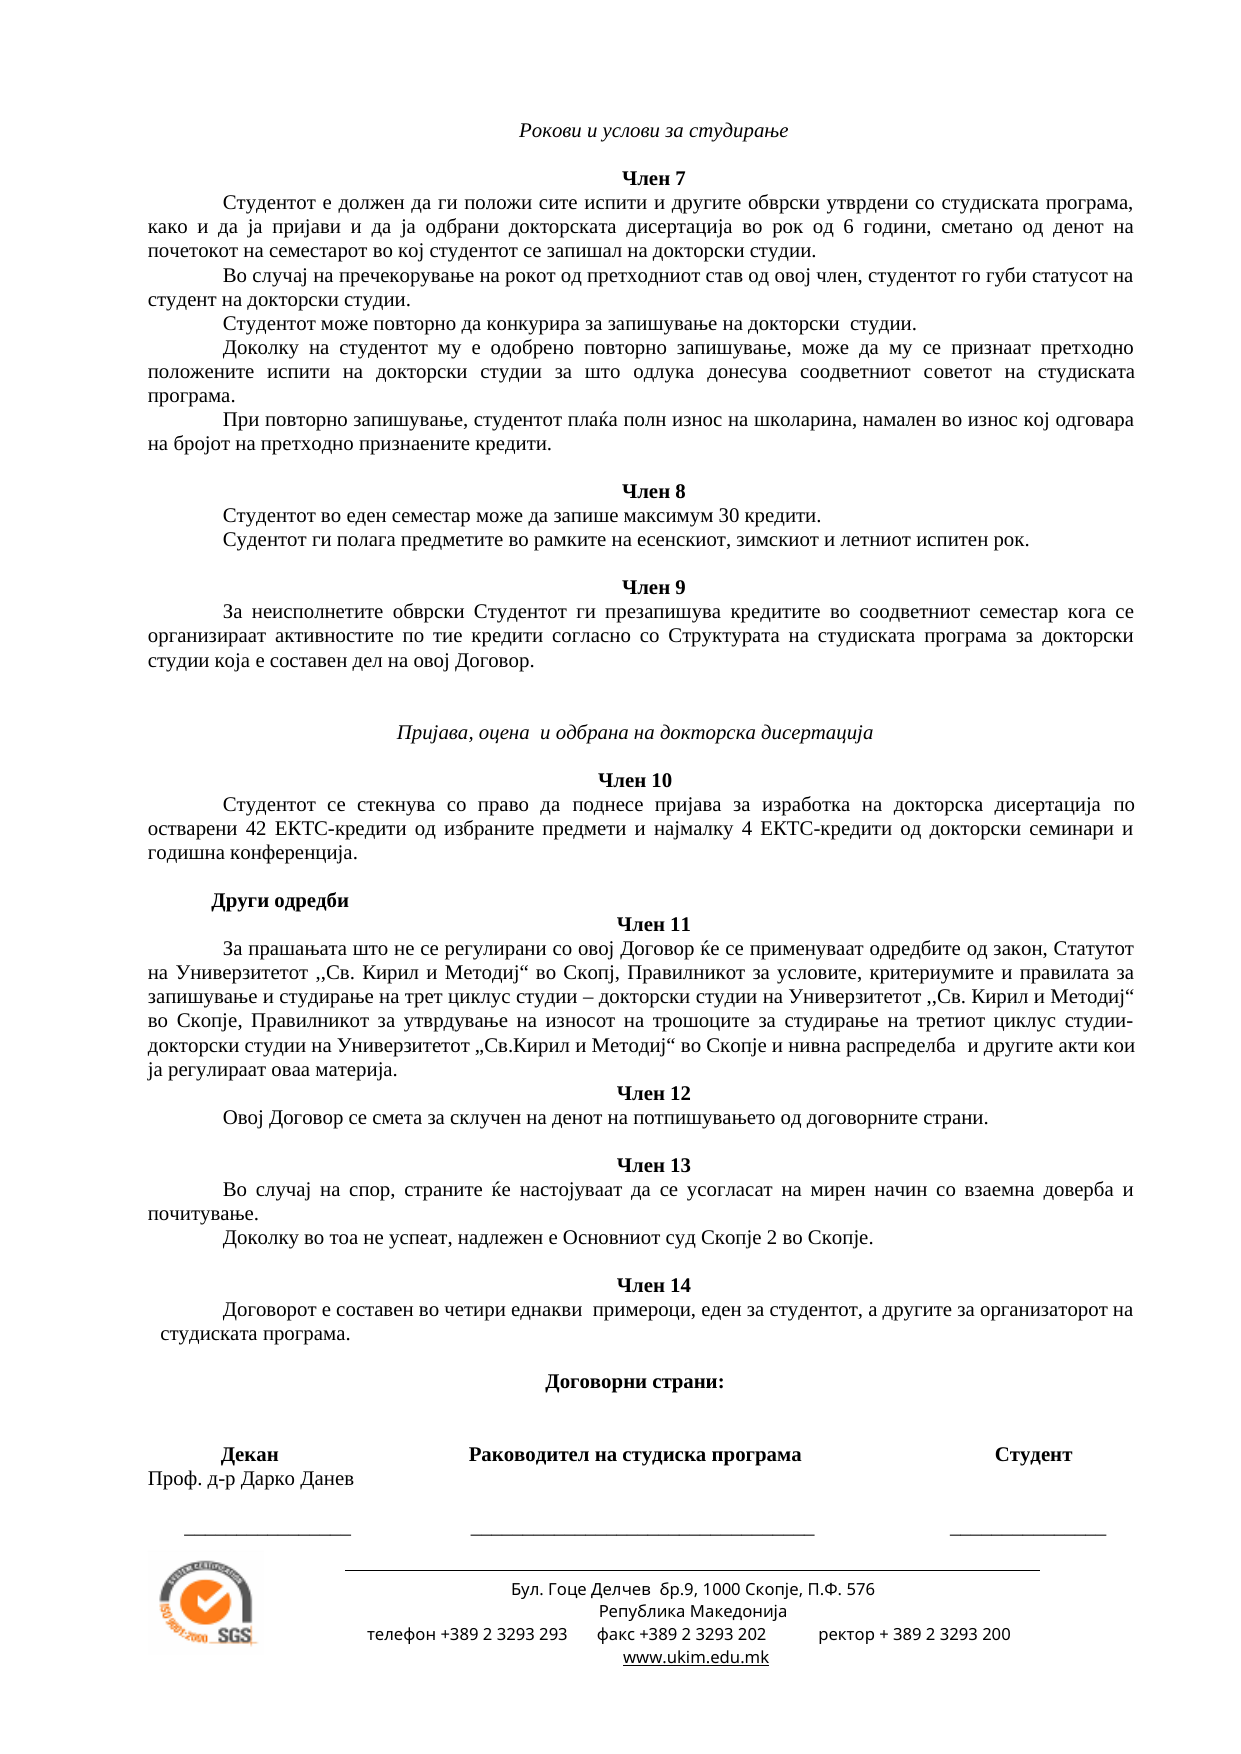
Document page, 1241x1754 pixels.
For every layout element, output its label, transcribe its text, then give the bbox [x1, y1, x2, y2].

text Член 7 [185, 166, 1122, 190]
text Член 14 [185, 1273, 1122, 1297]
text Член 11 [185, 912, 1122, 936]
text Во случај на пречекорување на рокот од претходниот став од овој член, студентот го губи статусот на студент на докторски студии. [148, 262, 1135, 311]
text Во случај на спор, страните ќе настојуваат да се усогласат на мирен начин со взаемна доверба и почитување. [148, 1177, 1135, 1225]
text Судентот ги полага предметите во рамките на есенскиот, зимскиот и летниот испитен рок. [185, 527, 1135, 551]
text Член 12 [185, 1081, 1122, 1105]
text Договорни страни: [148, 1369, 1122, 1393]
picture [147, 1550, 265, 1655]
text Студентот се стекнува со право да поднесе пријава за изработка на докторска дисертација по остварени 42 ЕКТС-кредити од избраните предмети и најмалку 4 ЕКТС-кредити од докторски семинари и годишна конференција. [148, 792, 1135, 864]
text Член 10 [148, 768, 1122, 792]
text За неисполнетите обврски Студентот ги презапишува кредитите во соодветниот семестар кога се организираат активностите по тие кредити согласно со Структурата на студиската програма за докторски студии која е составен дел на овој Договор. [148, 599, 1135, 672]
text Член 9 [185, 575, 1122, 599]
text Договорот е составен во четири еднакви примероци, еден за студентот, а другите за организаторот на студиската програма. [160, 1297, 1135, 1345]
text Студентот е должен да ги положи сите испити и другите обврски утврдени со студиската програма, како и да ја пријави и да ја одбрани докторската дисертација во рок од 6 години, сметано од денот на почетокот на семестарот во кој студентот се запишал на докторски студии. [148, 190, 1135, 262]
text Проф. д-р Дарко Данев [148, 1466, 1135, 1490]
text Член 8 [185, 479, 1122, 503]
text ________________ _________________________________ _______________ [148, 1514, 1135, 1538]
text Овој Договор се смета за склучен на денот на потпишувањето од договорните страни. [185, 1105, 1135, 1129]
text Декан Раководител на студиска програма Студент [148, 1442, 1135, 1466]
text Пријава, оцена и одбрана на докторска дисертација [148, 720, 1122, 744]
text Други одредби [185, 888, 1122, 912]
text При повторно запишување, студентот плаќа полн износ на школарина, намален во износ кој одговара на бројот на претходно признаените кредити. [148, 407, 1135, 455]
text За прашањата што не се регулирани со овој Договор ќе се применуваат одредбите од закон, Статутот на Универзитетот ,,Св. Кирил и Методиј“ во Скопј, Правилникот за условите, критериумите и правилата за запишување и студирање на трет циклус студии – докторски студии на Универзитетот ,,Св. Кирил и Методиј“ во Скопје, Правилникот за утврдување на износот на трошоците за студирање на третиот циклус студии- докторски студии на Универзитетот „Св.Кирил и Методиј“ во Скопје и нивна распределба и другите акти кои ја регулираат оваа материја. [148, 936, 1135, 1081]
text Член 13 [185, 1153, 1122, 1177]
text Студентот може повторно да конкурира за запишување на докторски студии. [148, 311, 1135, 335]
text Доколку на студентот му е одобрено повторно запишување, може да му се признаат претходно положените испити на докторски студии за што одлука донесува соодветниот советот на студиската програма. [148, 335, 1135, 407]
text Рокови и услови за студирање [185, 118, 1122, 142]
text Доколку во тоа не успеат, надлежен е Основниот суд Скопје 2 во Скопје. [148, 1225, 1135, 1249]
text Студентот во еден семестар може да запише максимум 30 кредити. [185, 503, 1135, 527]
